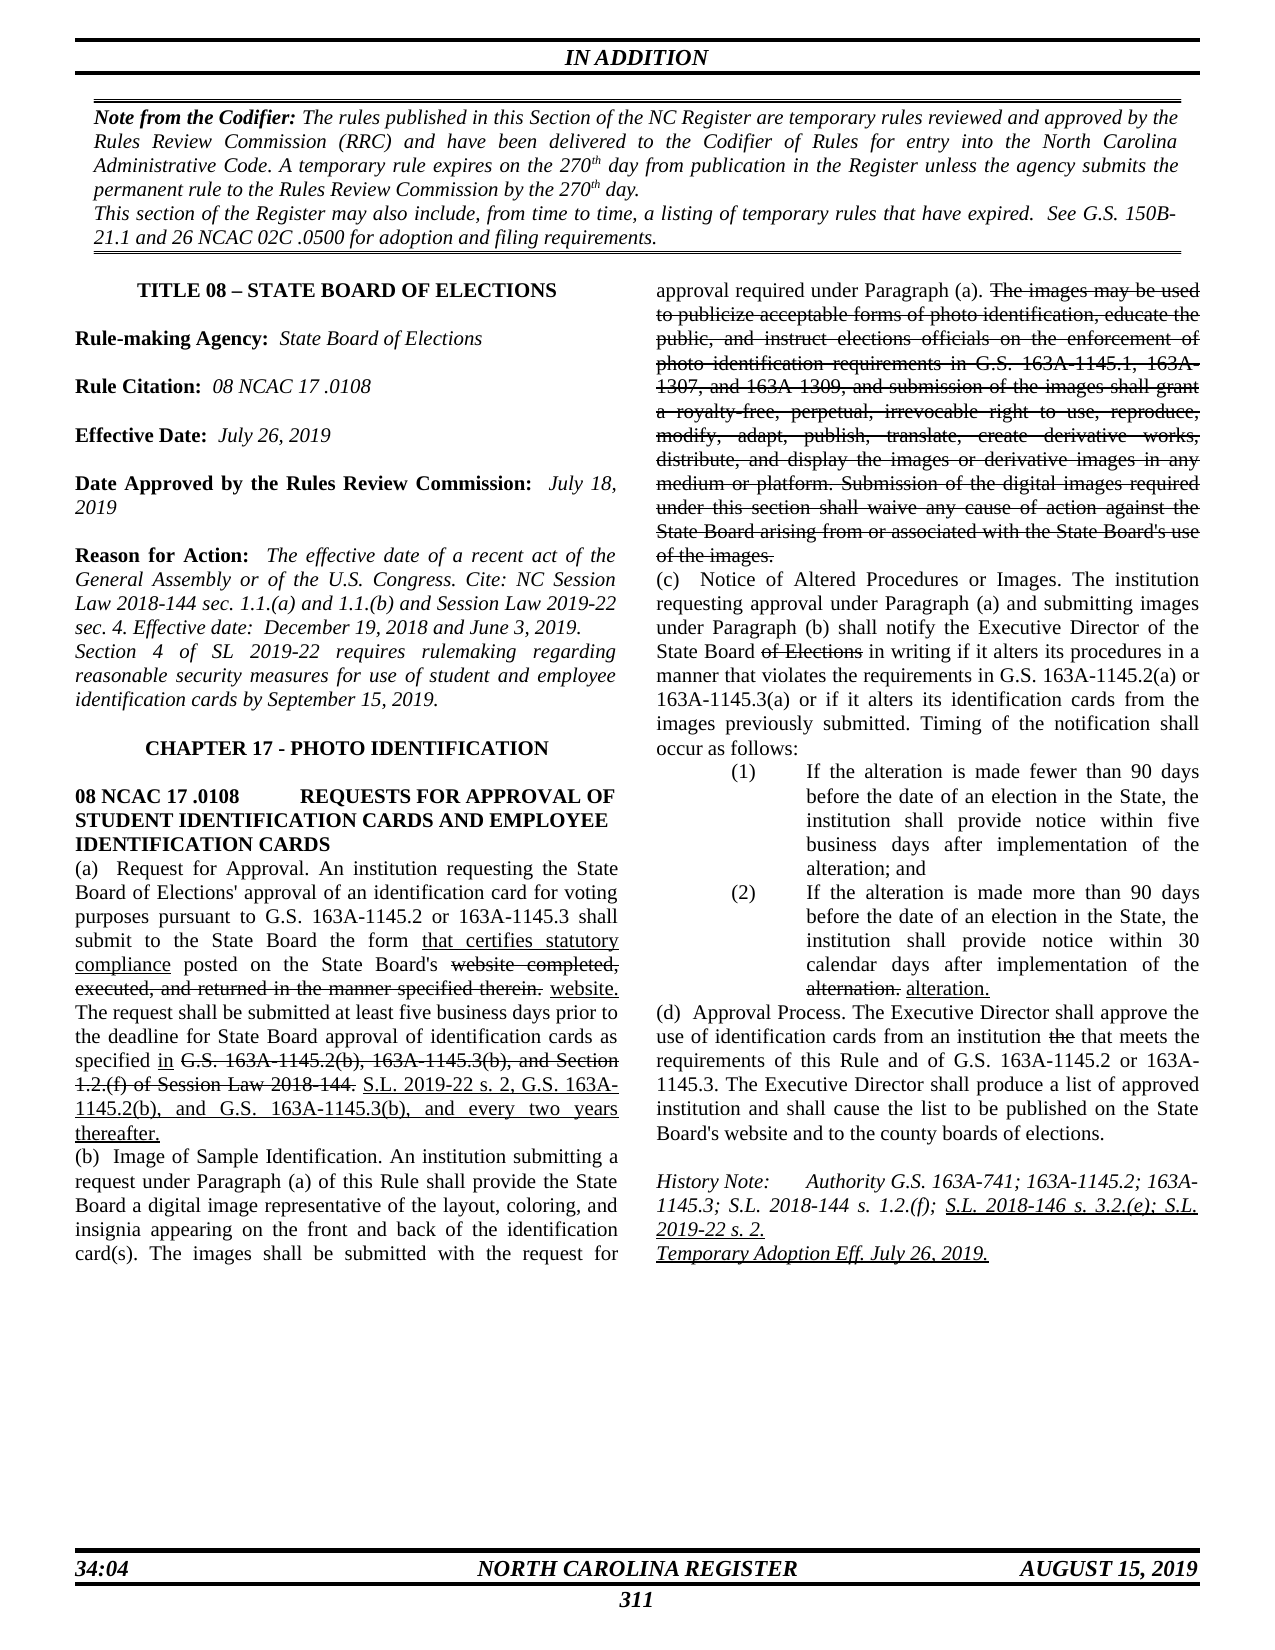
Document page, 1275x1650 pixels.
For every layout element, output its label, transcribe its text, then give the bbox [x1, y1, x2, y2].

text Temporary Adoption Eff. July 26, 2019. [656, 1241, 1200, 1265]
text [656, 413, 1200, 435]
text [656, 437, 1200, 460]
text (a) Request for Approval. An institution requesting the State Board of Elections' approval of an identification card for voting purposes pursuant to G.S. 163A-1145.2 or 163A-1145.3 shall submit to the State Board the form that certifies statutory compliance posted on the State Board's website completed, executed, and returned in the manner specified therein. website. The request shall be submitted at least five business days prior to the deadline for State Board approval of identification cards as specified in G.S. 163A-1145.2(b), 163A-1145.3(b), and Section 1.2.(f) of Session Law 2018-144. S.L. 2019-22 s. 2, G.S. 163A-1145.2(b), and G.S. 163A-1145.3(b), and every two years thereafter. [75, 856, 619, 1117]
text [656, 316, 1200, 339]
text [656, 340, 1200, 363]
text (b) Image of Sample Identification. An institution submitting a request under Paragraph (a) of this Rule shall provide the State Board a digital image representative of the layout, coloring, and insignia appearing on the front and back of the identification card(s). The images shall be submitted with the request for approval required under Paragraph (a). The images may be used to publicize acceptable forms of photo identification, educate the public, and instruct elections officials on the enforcement of photo identification requirements in G.S. 163A-1145.1, 163A-1307, and 163A-1309, and submission of the images shall grant a royalty-free, perpetual, irrevocable right to use, reproduce, modify, adapt, publish, translate, create derivative works, distribute, and display the images or derivative images in any medium or platform. Submission of the digital images required under this section shall waive any cause of action against the State Board arising from or associated with the State Board's use of the images. [75, 1144, 619, 1265]
text Rule-making Agency: State Board of Elections [75, 326, 619, 350]
text Reason for Action: The effective date of a recent act of the General Assembly or of the U.S. Congress. Cite: NC Session Law 2018-144 sec. 1.1.(a) and 1.1.(b) and Session Law 2019-22 sec. 4. Effective date: December 19, 2018 and June 3, 2019. [75, 543, 619, 639]
text (1) If the alteration is made fewer than 90 days before the date of an election in the State, the institution shall provide notice within five business days after implementation of the alteration; and [731, 759, 1200, 880]
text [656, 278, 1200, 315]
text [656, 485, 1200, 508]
text (d) Approval Process. The Executive Director shall approve the use of identification cards from an institution the that meets the requirements of this Rule and of G.S. 163A-1145.2 or 163A-1145.3. The Executive Director shall produce a list of approved institution and shall cause the list to be published on the State Board's website and to the county boards of elections. [656, 1000, 1200, 1144]
text Effective Date: July 26, 2019 [75, 423, 619, 447]
text History Note: Authority G.S. 163A-741; 163A-1145.2; 163A-1145.3; S.L. 2018-144 s. 1.2.(f); S.L. 2018-146 s. 3.2.(e); S.L. 2019-22 s. 2. [656, 1168, 1200, 1241]
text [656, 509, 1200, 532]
text Date Approved by the Rules Review Commission: July 18, 2019 [75, 471, 619, 519]
title Title 08 – state Board of Elections [75, 278, 619, 302]
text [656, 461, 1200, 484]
text Rule Citation: 08 NCAC 17 .0108 [75, 374, 619, 398]
text 08 NCAC 17 .0108 Requests for approval of student identification cards and employee identification cards [75, 783, 619, 856]
text (c) Notice of Altered Procedures or Images. The institution requesting approval under Paragraph (a) and submitting images under Paragraph (b) shall notify the Executive Director of the State Board of Elections in writing if it alters its procedures in a manner that violates the requirements in G.S. 163A-1145.2(a) or 163A-1145.3(a) or if it alters its identification cards from the images previously submitted. Timing of the notification shall occur as follows: [656, 567, 1200, 759]
text Chapter 17 - Photo Identification [75, 735, 619, 759]
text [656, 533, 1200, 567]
text Section 4 of SL 2019-22 requires rulemaking regarding reasonable security measures for use of student and employee identification cards by September 15, 2019. [75, 639, 619, 711]
table_header Note from the Codifier: The rules published in this Section of the NC Register are temporary rules reviewed and approved by the Rules Review Commission (RRC) and have been delivered to the Codifier of Rules for entry into the North Carolina Administrative Code. A temporary rule expires on the 270th day from publication in the Register unless the agency submits the permanent rule to the Rules Review Commission by the 270th day. This section of the Register may also include, from time to time, a listing of temporary rules that have expired. See G.S. 150B-21.1 and 26 NCAC 02C .0500 for adoption and filing requirements. [75, 99, 1200, 254]
text (2) If the alteration is made more than 90 days before the date of an election in the State, the institution shall provide notice within 30 calendar days after implementation of the alternation. alteration. [731, 880, 1200, 1000]
